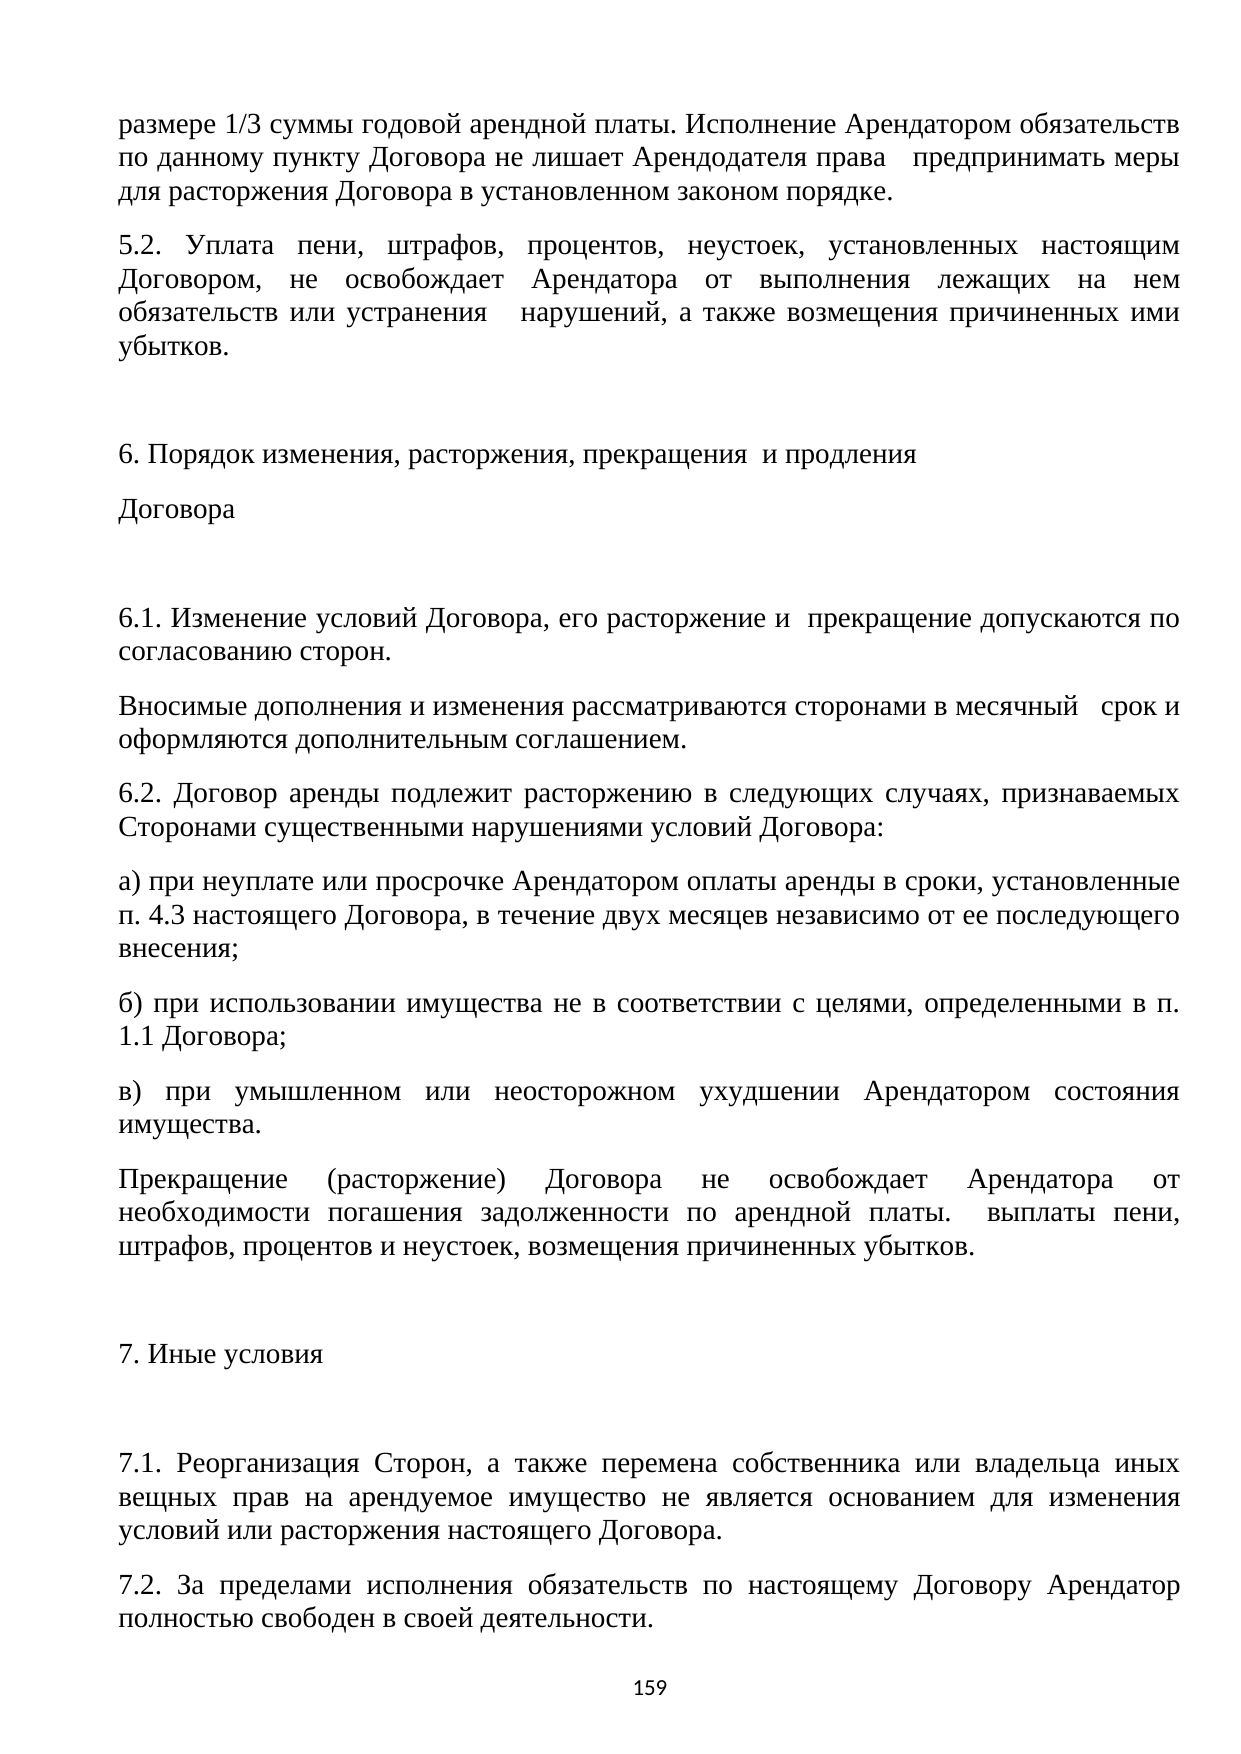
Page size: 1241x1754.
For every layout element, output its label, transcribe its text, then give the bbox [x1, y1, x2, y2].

text 6.1. Изменение условий Договора, его расторжение и прекращение допускаются по согласованию сторон. [118, 600, 1181, 667]
text 7. Иные условия [118, 1337, 1181, 1370]
text 6.2. Договор аренды подлежит расторжению в следующих случаях, признаваемых Сторонами существенными нарушениями условий Договора: [118, 776, 1181, 843]
text Договора [118, 491, 1181, 524]
text Прекращение (расторжение) Договора не освобождает Арендатора от необходимости погашения задолженности по арендной платы. выплаты пени, штрафов, процентов и неустоек, возмещения причиненных убытков. [118, 1161, 1181, 1261]
text Вносимые дополнения и изменения рассматриваются сторонами в месячный срок и оформляются дополнительным соглашением. [118, 688, 1181, 755]
text а) при неуплате или просрочке Арендатором оплаты аренды в сроки, установленные п. настоящего Договора, в течение двух месяцев независимо от ее последующего внесения; [118, 863, 1181, 964]
text в) при умышленном или неосторожном ухудшении Арендатором состояния имущества. [118, 1073, 1181, 1140]
text 5.2. Уплата пени, штрафов, процентов, неустоек, установленных настоящим Договором, не освобождает Арендатора от выполнения лежащих на нем обязательств или устранения нарушений, а также возмещения причиненных ими убытков. [118, 227, 1181, 361]
text 7.1. Реорганизация Сторон, а также перемена собственника или владельца иных вещных прав на арендуемое имущество не является основанием для изменения условий или расторжения настоящего Договора. [118, 1445, 1181, 1546]
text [118, 106, 1181, 206]
text 7.2. За пределами исполнения обязательств по настоящему Договору Арендатор полностью свободен в своей деятельности. [118, 1567, 1181, 1634]
text 6. Порядок изменения, расторжения, прекращения и продления [118, 437, 1181, 470]
text б) при использовании имущества не в соответствии с целями, определенными в п. Договора; [118, 985, 1181, 1052]
